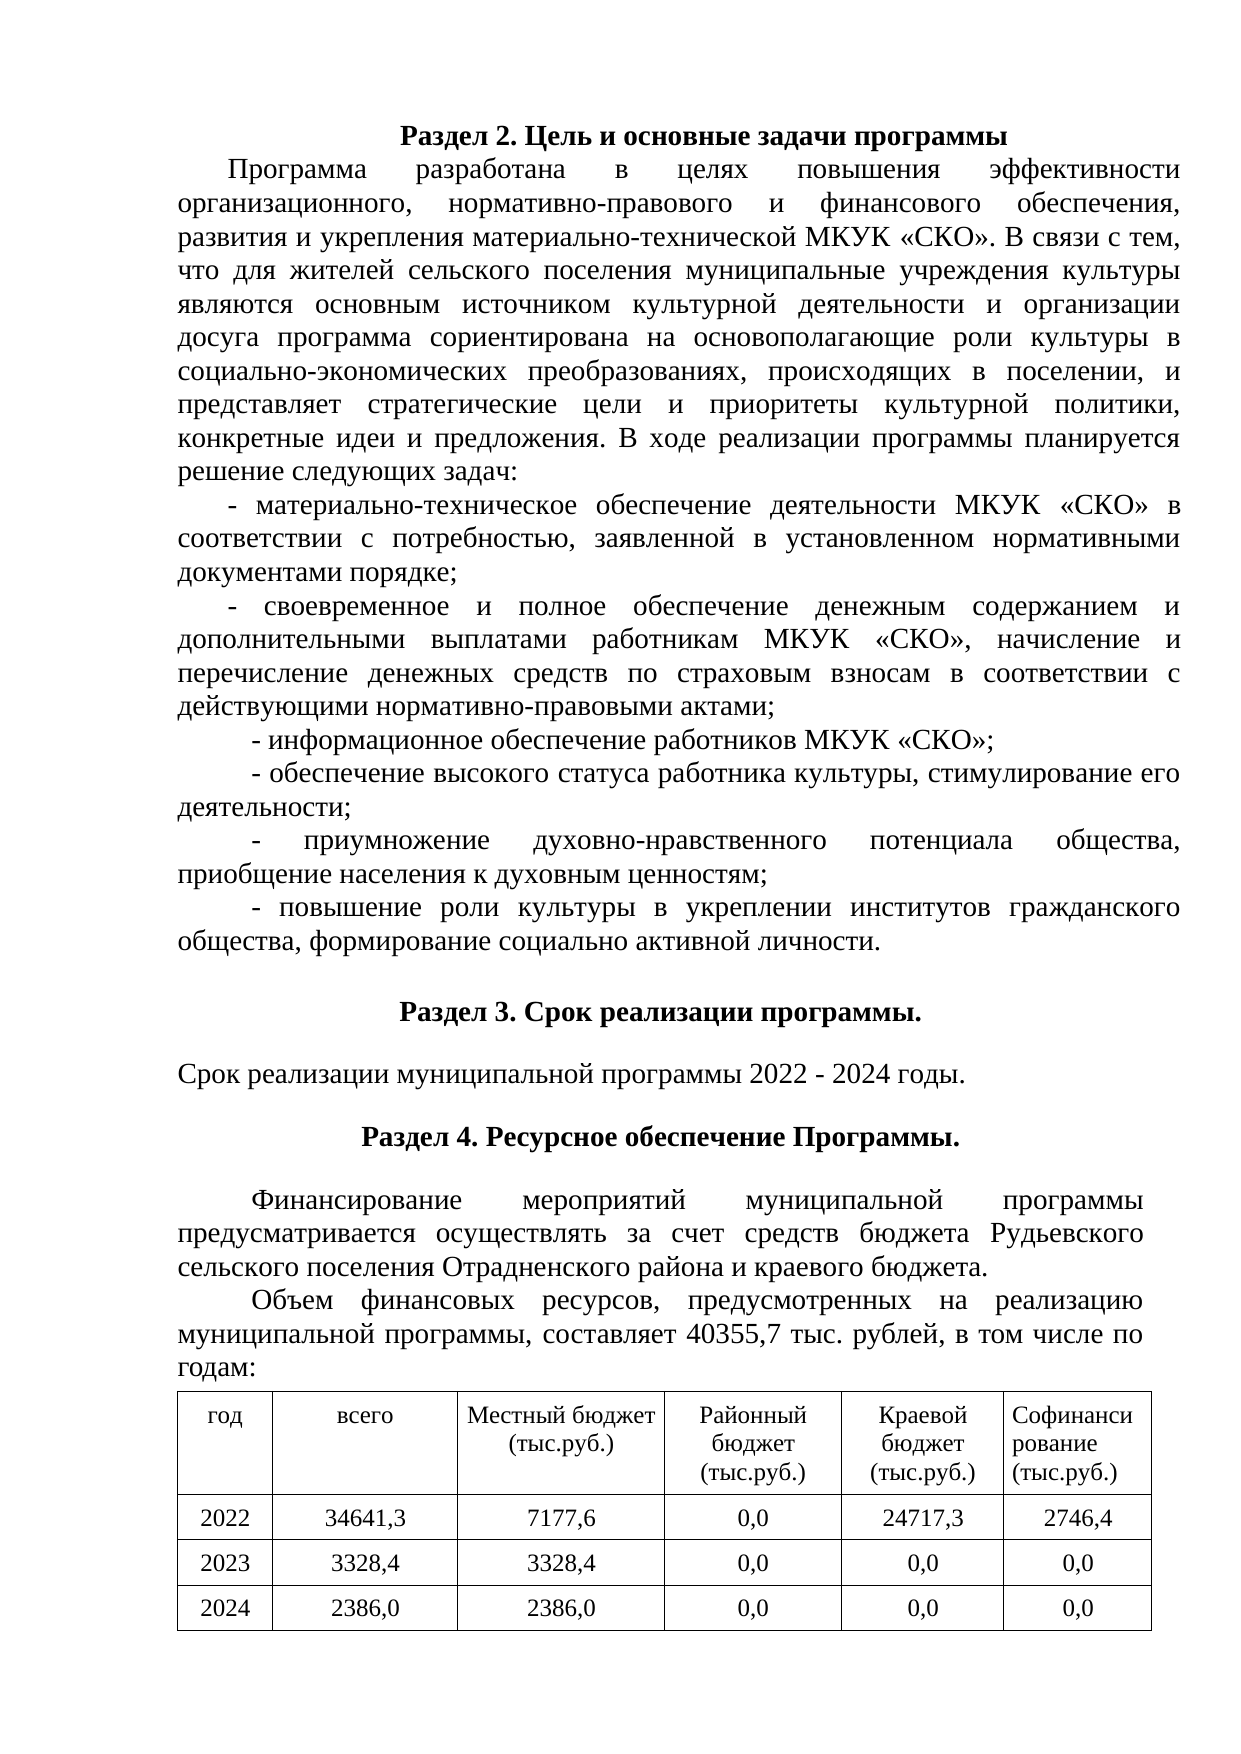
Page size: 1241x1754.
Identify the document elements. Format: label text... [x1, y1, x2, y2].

text - повышение роли культуры в укреплении институтов гражданского общества, формирование социально активной личности. [177, 889, 1181, 957]
table_cell 2024 [178, 1586, 272, 1630]
text Программа разработана в целях повышения эффективности организационного, нормативно-правового и финансового обеспечения, развития и укрепления материально-технической МКУК «СКО». В связи с тем, что для жителей сельского поселения муниципальные учреждения культуры являются основным источником культурной деятельности и организации досуга программа сориентирована на основополагающие роли культуры в социально-экономических преобразованиях, происходящих в поселении, и представляет стратегические цели и приоритеты культурной политики, конкретные идеи и предложения. В ходе реализации программы планируется решение следующих задач: [177, 152, 1181, 487]
table_cell Софинансирование (тыс.руб.) [1004, 1392, 1151, 1494]
table_cell Краевой бюджет (тыс.руб.) [842, 1392, 1003, 1494]
table_cell 0,0 [1004, 1586, 1151, 1630]
table_cell 0,0 [1004, 1540, 1151, 1584]
text Раздел 2. Цель и основные задачи программы [177, 118, 1181, 152]
table_cell 2022 [178, 1495, 272, 1539]
table_cell 34641,3 [273, 1495, 457, 1539]
text - материально-техническое обеспечение деятельности МКУК «СКО» в соответствии с потребностью, заявленной в установленном нормативными документами порядке; [177, 487, 1181, 588]
table_cell 24717,3 [842, 1495, 1003, 1539]
table_cell 0,0 [842, 1586, 1003, 1630]
table_header Раздел 3. Срок реализации программы. Срок реализации муниципальной программы 2022 - 2024 годы. Раздел 4. Ресурсное обеспечение Программы. Финансирование мероприятий муниципальной программы предусматривается осуществлять за счет средств бюджета Рудьевского сельского поселения Отрадненского района и краевого бюджета. Объем финансовых ресурсов, предусмотренных на реализацию муниципальной программы, составляет 40355,7 тыс. рублей, в том числе по годам: [169, 957, 1152, 1391]
table_cell всего [273, 1392, 457, 1494]
text - своевременное и полное обеспечение денежным содержанием и дополнительными выплатами работникам МКУК «СКО», начисление и перечисление денежных средств по страховым взносам в соответствии с действующими нормативно-правовыми актами; [177, 588, 1181, 722]
table_cell 0,0 [665, 1495, 841, 1539]
table_cell Районный бюджет (тыс.руб.) [665, 1392, 841, 1494]
text - приумножение духовно-нравственного потенциала общества, приобщение населения к духовным ценностям; [177, 822, 1181, 889]
table_cell 3328,4 [458, 1540, 664, 1584]
table_cell год [178, 1392, 272, 1494]
table_cell 2386,0 [273, 1586, 457, 1630]
table_cell 2386,0 [458, 1586, 664, 1630]
table_cell 0,0 [665, 1540, 841, 1584]
table_cell 2746,4 [1004, 1495, 1151, 1539]
table_cell 0,0 [842, 1540, 1003, 1584]
text - обеспечение высокого статуса работника культуры, стимулирование его деятельности; [177, 755, 1181, 822]
table_cell 0,0 [665, 1586, 841, 1630]
table_cell 3328,4 [273, 1540, 457, 1584]
table_cell Местный бюджет (тыс.руб.) [458, 1392, 664, 1494]
table_cell 2023 [178, 1540, 272, 1584]
text - информационное обеспечение работников МКУК «СКО»; [177, 722, 1181, 755]
table_cell 7177,6 [458, 1495, 664, 1539]
